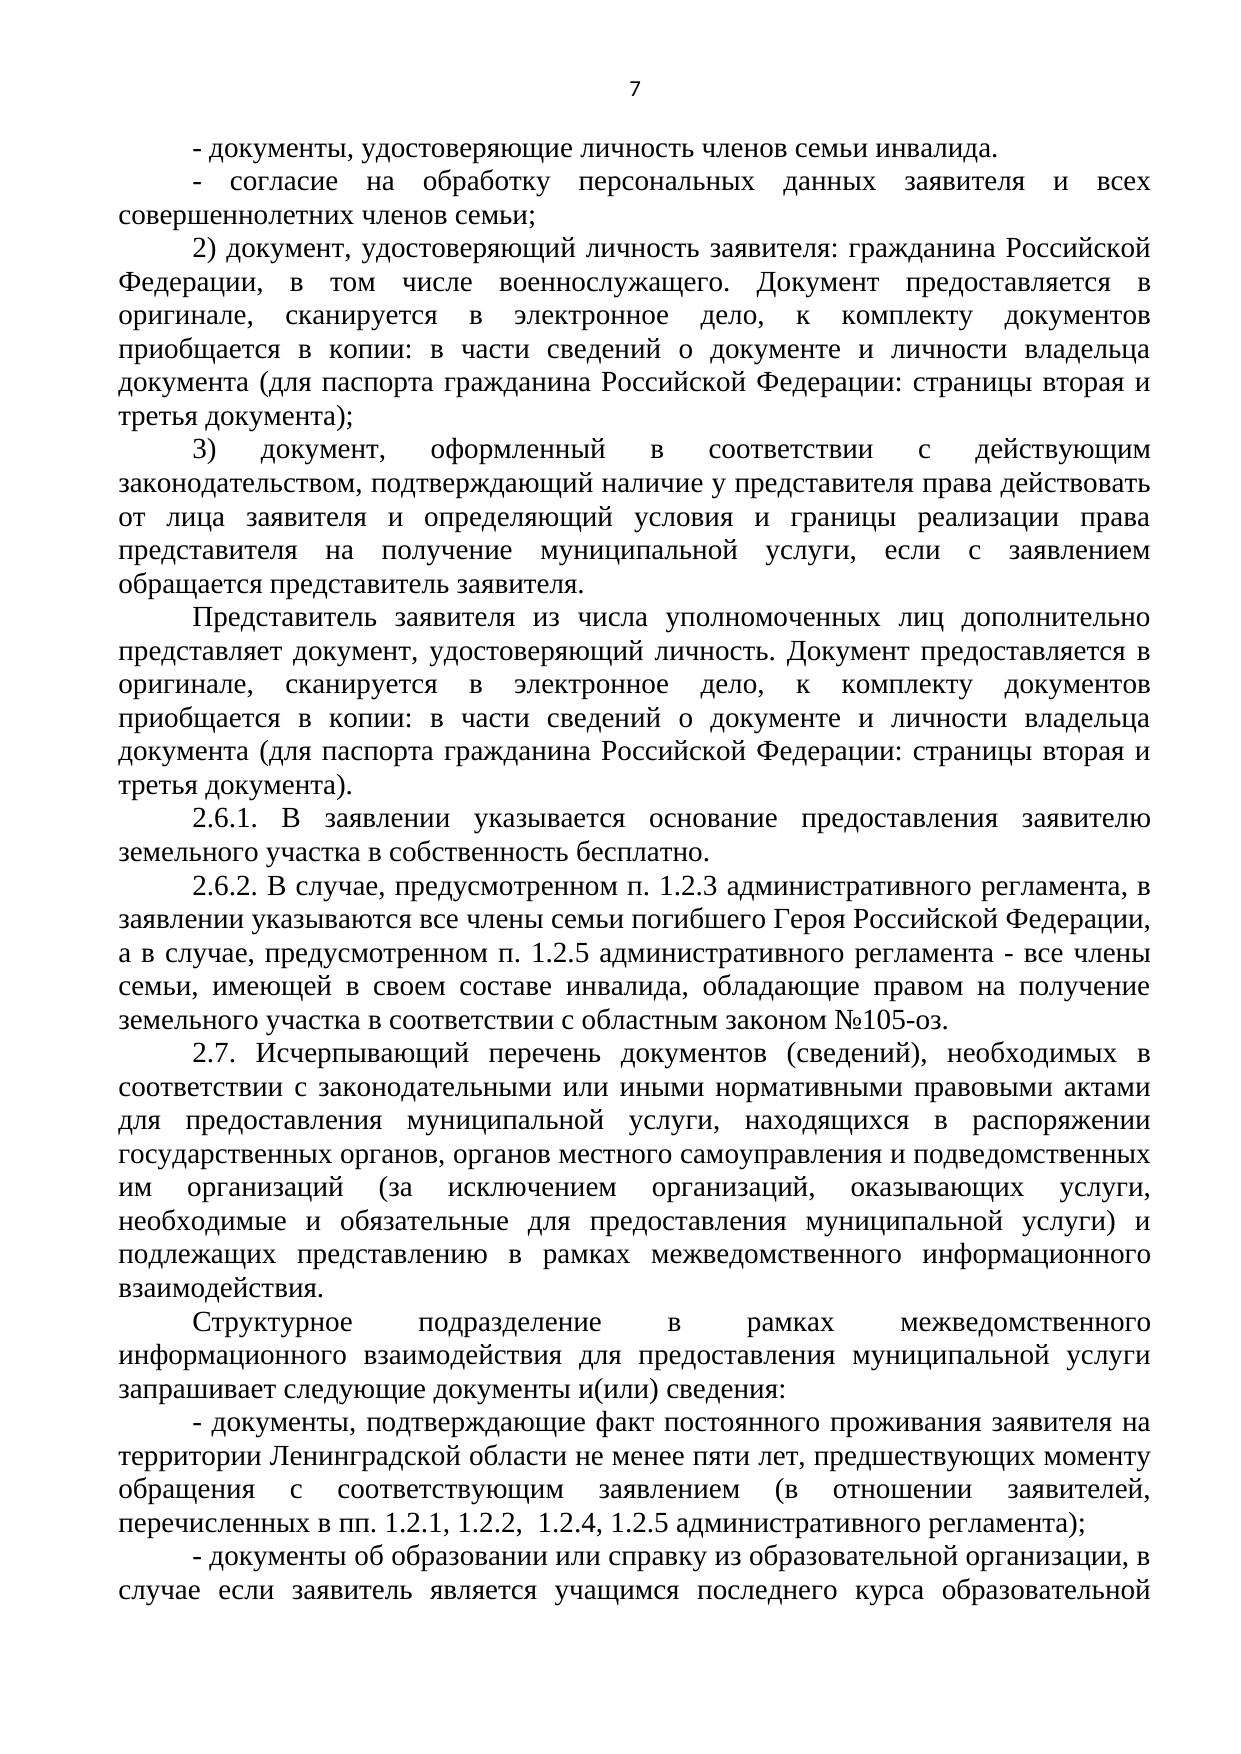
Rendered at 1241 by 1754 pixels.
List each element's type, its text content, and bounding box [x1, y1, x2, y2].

text Структурное подразделение в рамках межведомственного информационного взаимодействия для предоставления муниципальной услуги запрашивает следующие документы и(или) сведения: [118, 1304, 1152, 1404]
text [118, 1538, 1152, 1606]
text 2.6.1. В заявлении указывается основание предоставления заявителю земельного участка в собственность бесплатно. [118, 801, 1152, 868]
text - согласие на обработку персональных данных заявителя и всех совершеннолетних членов семьи; [118, 163, 1152, 230]
text 2.6.2. В случае, предусмотренном п. 1.2.3 административного регламента, в заявлении указываются все члены семьи погибшего Героя Российской Федерации, а в случае, предусмотренном п. 1.2.5 административного регламента - все члены семьи, имеющей в своем составе инвалида, обладающие правом на получение земельного участка в соответствии с областным законом №105-оз. [118, 868, 1152, 1035]
text - документы, подтверждающие факт постоянного проживания заявителя на территории Ленинградской области не менее пяти лет, предшествующих моменту обращения с соответствующим заявлением (в отношении заявителей, перечисленных в пп. 1.2.1, 1.2.2, 1.2.4, 1.2.5 административного регламента); [118, 1404, 1152, 1538]
text 2) документ, удостоверяющий личность заявителя: гражданина Российской Федерации, в том числе военнослужащего. Документ предоставляется в оригинале, сканируется в электронное дело, к комплекту документов приобщается в копии: в части сведений о документе и личности владельца документа (для паспорта гражданина Российской Федерации: страницы вторая и третья документа); [118, 230, 1152, 432]
text 2.7. Исчерпывающий перечень документов (сведений), необходимых в соответствии с законодательными или иными нормативными правовыми актами для предоставления муниципальной услуги, находящихся в распоряжении государственных органов, органов местного самоуправления и подведомственных им организаций (за исключением организаций, оказывающих услуги, необходимые и обязательные для предоставления муниципальной услуги) и подлежащих представлению в рамках межведомственного информационного взаимодействия. [118, 1035, 1152, 1304]
text - документы, удостоверяющие личность членов семьи инвалида. [118, 130, 1152, 163]
text 3) документ, оформленный в соответствии с действующим законодательством, подтверждающий наличие у представителя права действовать от лица заявителя и определяющий условия и границы реализации права представителя на получение муниципальной услуги, если с заявлением обращается представитель заявителя. [118, 432, 1152, 599]
text Представитель заявителя из числа уполномоченных лиц дополнительно представляет документ, удостоверяющий личность. Документ предоставляется в оригинале, сканируется в электронное дело, к комплекту документов приобщается в копии: в части сведений о документе и личности владельца документа (для паспорта гражданина Российской Федерации: страницы вторая и третья документа). [118, 599, 1152, 801]
